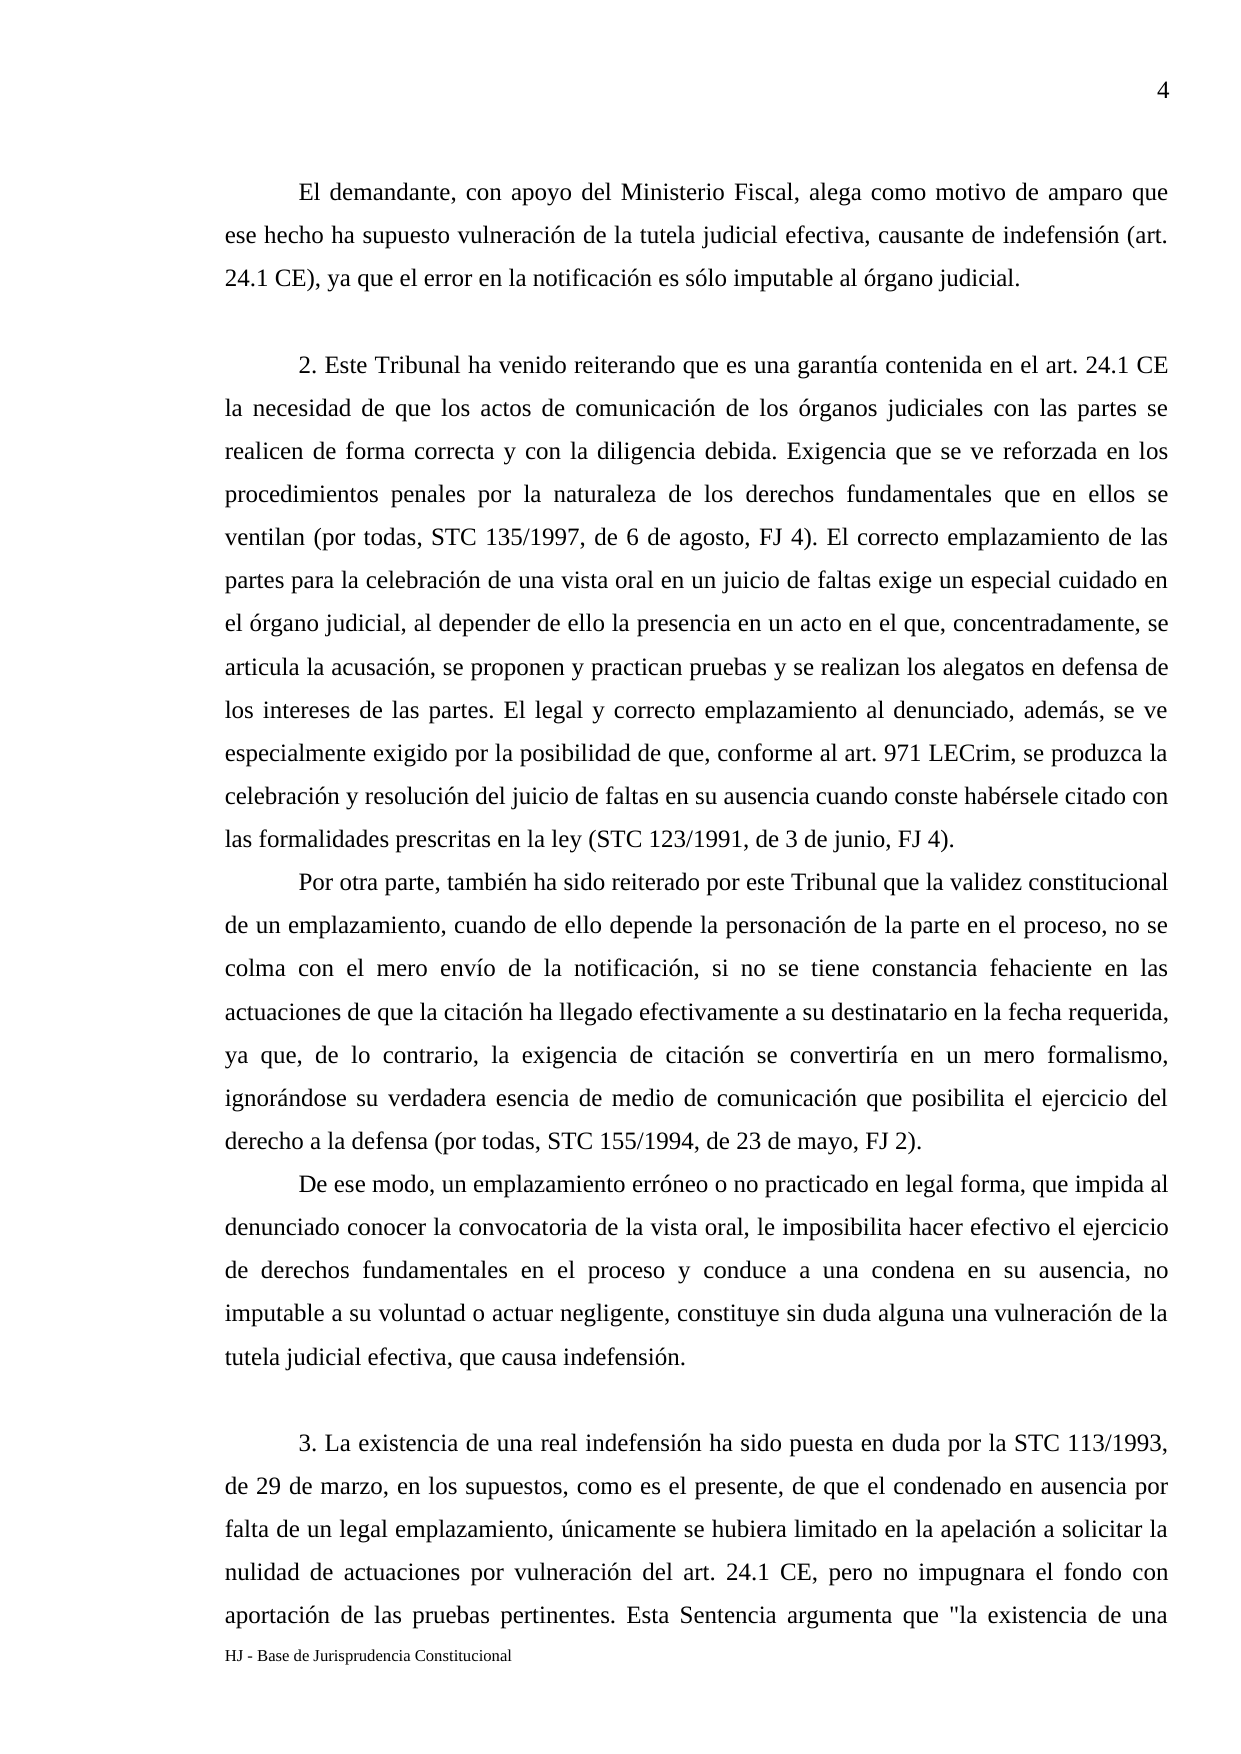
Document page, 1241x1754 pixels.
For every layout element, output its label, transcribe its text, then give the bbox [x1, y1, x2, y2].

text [224, 1428, 1169, 1629]
text El demandante, con apoyo del Ministerio Fiscal, alega como motivo de amparo que ese hecho ha supuesto vulneración de la tutela judicial efectiva, causante de indefensión (art. 24.1 CE), ya que el error en la notificación es sólo imputable al órgano judicial. [224, 177, 1169, 292]
text 2. Este Tribunal ha venido reiterando que es una garantía contenida en el art. 24.1 CE la necesidad de que los actos de comunicación de los órganos judiciales con las partes se realicen de forma correcta y con la diligencia debida. Exigencia que se ve reforzada en los procedimientos penales por la naturaleza de los derechos fundamentales que en ellos se ventilan (por todas, STC 135/1997, de 6 de agosto, FJ 4). El correcto emplazamiento de las partes para la celebración de una vista oral en un juicio de faltas exige un especial cuidado en el órgano judicial, al depender de ello la presencia en un acto en el que, concentradamente, se articula la acusación, se proponen y practican pruebas y se realizan los alegatos en defensa de los intereses de las partes. El legal y correcto emplazamiento al denunciado, además, se ve especialmente exigido por la posibilidad de que, conforme al art. 971 LECrim, se produzca la celebración y resolución del juicio de faltas en su ausencia cuando conste habérsele citado con las formalidades prescritas en la ley (STC 123/1991, de 3 de junio, FJ 4). [224, 350, 1169, 853]
text De ese modo, un emplazamiento erróneo o no practicado en legal forma, que impida al denunciado conocer la convocatoria de la vista oral, le imposibilita hacer efectivo el ejercicio de derechos fundamentales en el proceso y conduce a una condena en su ausencia, no imputable a su voluntad o actuar negligente, constituye sin duda alguna una vulneración de la tutela judicial efectiva, que causa indefensión. [224, 1169, 1169, 1370]
text Por otra parte, también ha sido reiterado por este Tribunal que la validez constitucional de un emplazamiento, cuando de ello depende la personación de la parte en el proceso, no se colma con el mero envío de la notificación, si no se tiene constancia fehaciente en las actuaciones de que la citación ha llegado efectivamente a su destinatario en la fecha requerida, ya que, de lo contrario, la exigencia de citación se convertiría en un mero formalismo, ignorándose su verdadera esencia de medio de comunicación que posibilita el ejercicio del derecho a la defensa (por todas, STC 155/1994, de 23 de mayo, FJ 2). [224, 867, 1169, 1155]
